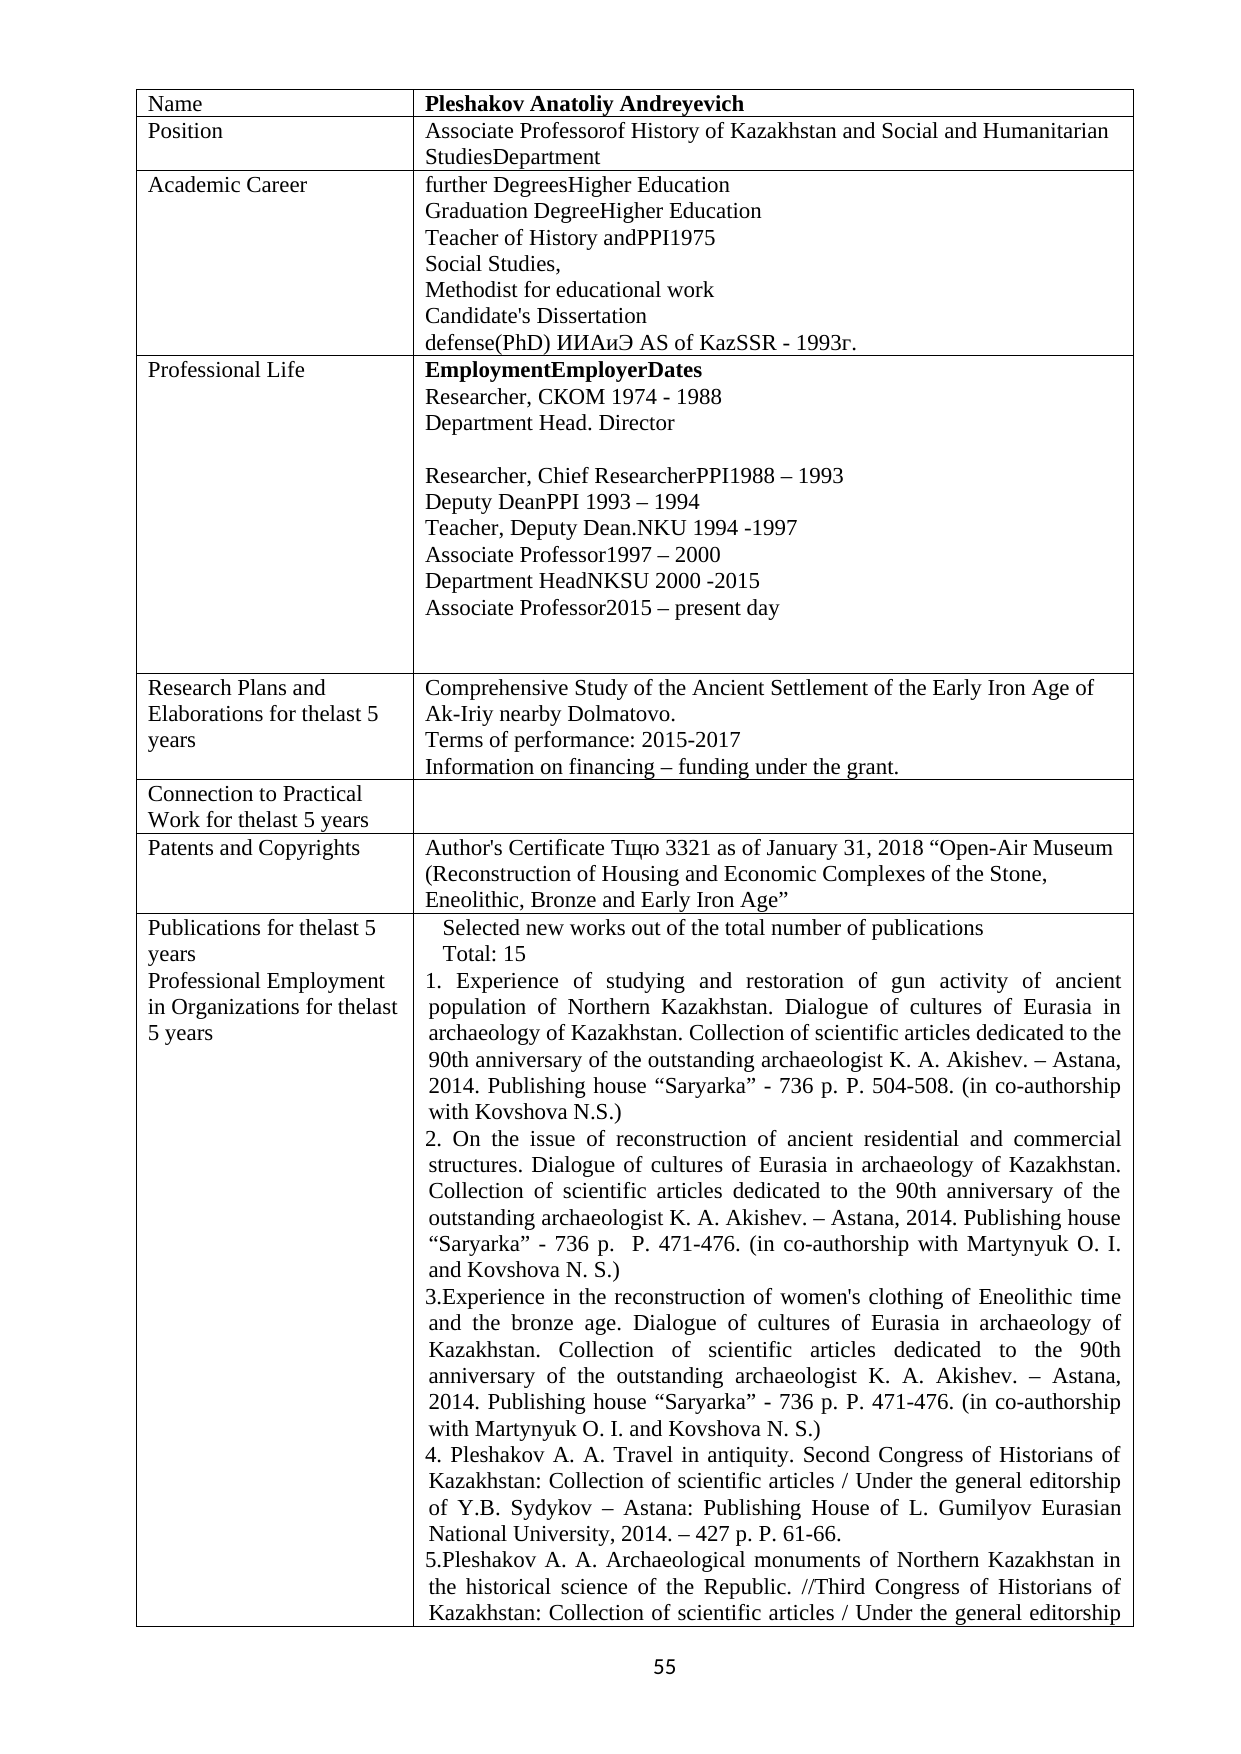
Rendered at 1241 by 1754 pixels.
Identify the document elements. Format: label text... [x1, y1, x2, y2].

table_cell Connection to Practical Work for thelast 5 years [137, 780, 413, 833]
table_header Name [137, 90, 413, 116]
table_cell Professional Life [137, 356, 413, 673]
table_cell Position [137, 117, 413, 170]
table_cell Research Plans and Elaborations for thelast 5 years [137, 674, 413, 779]
table_cell Patents and Copyrights [137, 834, 413, 913]
table_cell Associate Professorof History of Kazakhstan and Social and Humanitarian StudiesDepartment [414, 117, 1133, 170]
table_header Pleshakov Anatoliy Andreyevich [414, 90, 1133, 116]
table_cell Comprehensive Study of the Ancient Settlement of the Early Iron Age of Ak-Iriy nearby Dolmatovo. Terms of performance: 2015-2017 Information on financing – funding under the grant. [414, 674, 1133, 779]
table_cell [414, 780, 1133, 833]
table_cell further DegreesHigher Education Graduation DegreeHigher Education Teacher of History andPPI1975 Social Studies, Methodist for educational work Candidate's Dissertation defense(PhD) ИИАиЭ AS of KazSSR - 1993г. [414, 171, 1133, 355]
table_cell Author's Certificate Тщю 3321 as of January 31, 2018 “Open-Air Museum (Reconstruction of Housing and Economic Complexes of the Stone, Eneolithic, Bronze and Early Iron Age” [414, 834, 1133, 913]
table_cell Academic Career [137, 171, 413, 355]
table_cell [137, 914, 413, 1626]
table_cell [414, 914, 1133, 1626]
table_cell EmploymentEmployerDates Researcher, СКОМ 1974 - 1988 Department Head. Director Researcher, Chief ResearcherPPI1988 – 1993 Deputy DeanPPI 1993 – 1994 Teacher, Deputy Dean.NKU 1994 -1997 Associate Professor1997 – 2000 Department HeadNKSU 2000 -2015 Associate Professor2015 – present day [414, 356, 1133, 673]
